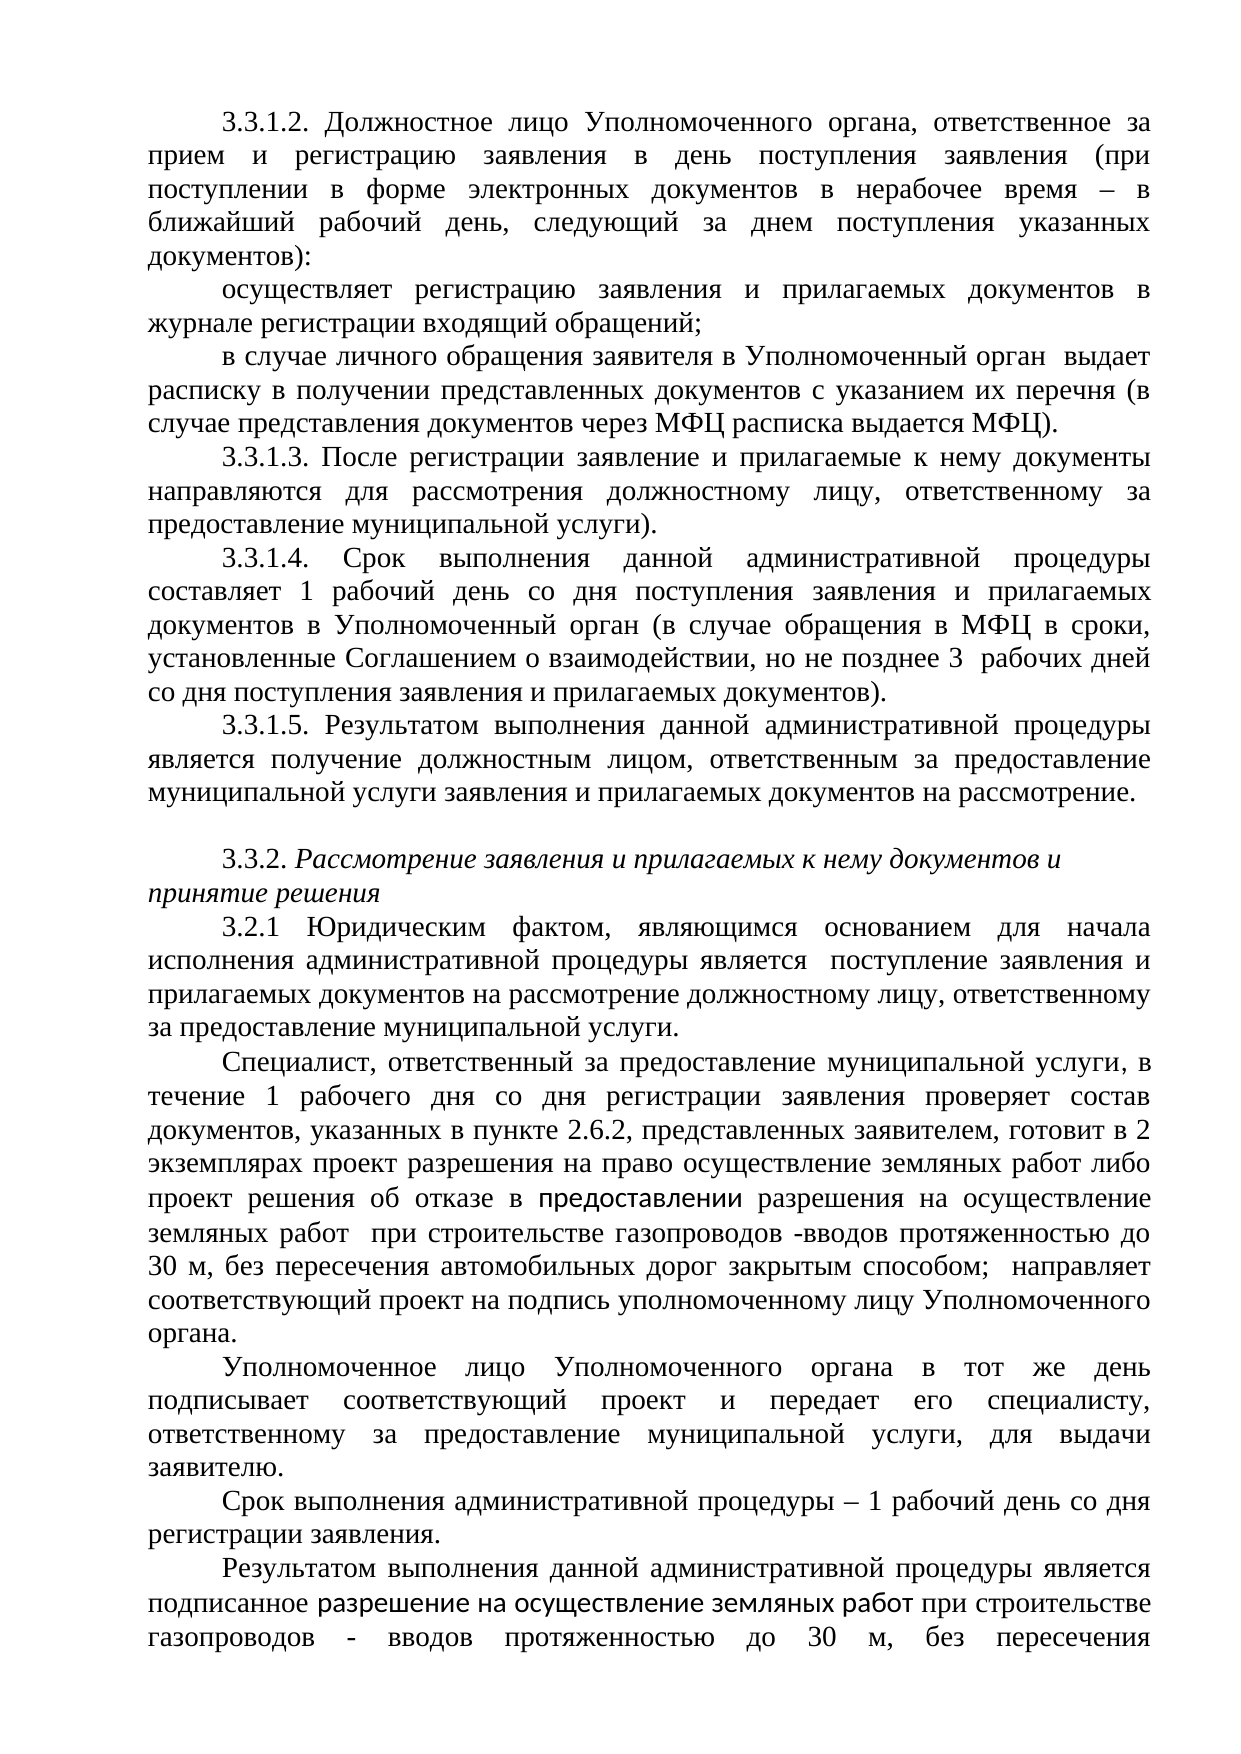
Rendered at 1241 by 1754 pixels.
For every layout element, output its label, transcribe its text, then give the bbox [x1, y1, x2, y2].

text 3.3.1.2. Должностное лицо Уполномоченного органа, ответственное за прием и регистрацию заявления в день поступления заявления (при поступлении в форме электронных документов в нерабочее время – в ближайший рабочий день, следующий за днем поступления указанных документов): [148, 104, 1152, 271]
text 3.3.1.4. Срок выполнения данной административной процедуры составляет 1 рабочий день со дня поступления заявления и прилагаемых документов в Уполномоченный орган (в случае обращения в МФЦ в сроки, установленные Соглашением о взаимодействии, но не позднее 3 рабочих дней со дня поступления заявления и прилагаемых документов). [148, 540, 1152, 707]
text 3.3.1.3. После регистрации заявление и прилагаемые к нему документы направляются для рассмотрения должностному лицу, ответственному за предоставление муниципальной услуги). [148, 439, 1152, 540]
text в случае личного обращения заявителя в Уполномоченный орган выдает расписку в получении представленных документов с указанием их перечня (в случае представления документов через МФЦ расписка выдается МФЦ). [148, 338, 1152, 439]
text 3.3.2. Рассмотрение заявления и прилагаемых к нему документов и принятие решения [148, 842, 1152, 909]
text 3.3.1.5. Результатом выполнения данной административной процедуры является получение должностным лицом, ответственным за предоставление муниципальной услуги заявления и прилагаемых документов на рассмотрение. [148, 707, 1152, 808]
text Уполномоченное лицо Уполномоченного органа в тот же день подписывает соответствующий проект и передает его специалисту, ответственному за предоставление муниципальной услуги, для выдачи заявителю. [148, 1349, 1152, 1483]
text Срок выполнения административной процедуры – 1 рабочий день со дня регистрации заявления. [148, 1483, 1152, 1550]
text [148, 1550, 1152, 1653]
text осуществляет регистрацию заявления и прилагаемых документов в журнале регистрации входящий обращений; [148, 271, 1152, 338]
text 3.2.1 Юридическим фактом, являющимся основанием для начала исполнения административной процедуры является поступление заявления и прилагаемых документов на рассмотрение должностному лицу, ответственному за предоставление муниципальной услуги. [148, 909, 1152, 1043]
text Специалист, ответственный за предоставление муниципальной услуги, в течение 1 рабочего дня со дня регистрации заявления проверяет состав документов, указанных в пункте 2.6.2, представленных заявителем, готовит в 2 экземплярах проект разрешения на право осуществление земляных работ либо проект решения об отказе в предоставлении разрешения на осуществление земляных работ при строительстве газопроводов -вводов протяженностью до 30 м, без пересечения автомобильных дорог закрытым способом; направляет соответствующий проект на подпись уполномоченному лицу Уполномоченного органа. [148, 1043, 1152, 1349]
